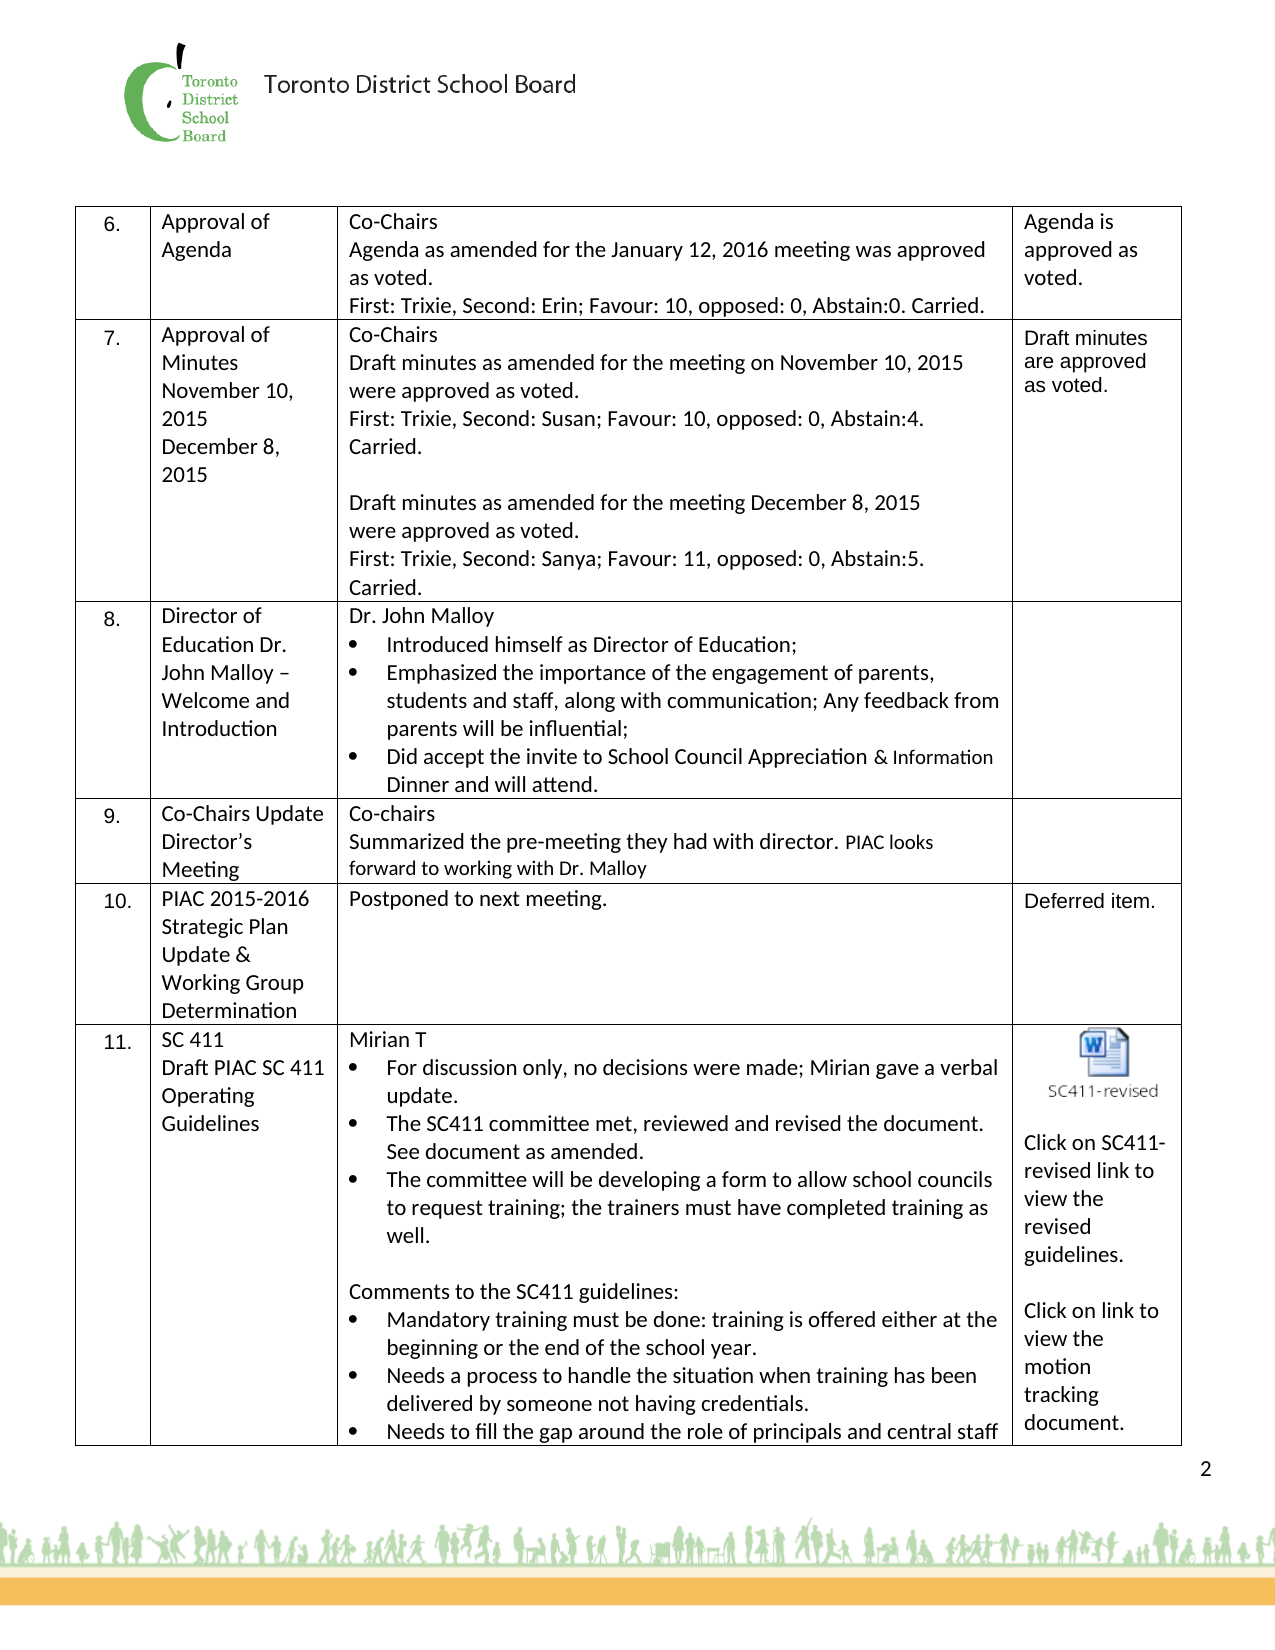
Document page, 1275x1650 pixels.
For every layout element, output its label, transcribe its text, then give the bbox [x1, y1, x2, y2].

table_cell [76, 602, 150, 798]
picture [84, 0, 1275, 195]
table_cell [76, 320, 150, 601]
table_cell Deferred item. [1013, 884, 1181, 1024]
table_cell [1013, 799, 1181, 883]
table_cell Approval of Agenda [151, 207, 337, 319]
table_cell SC 411 Draft PIAC SC 411 Operating Guidelines [151, 1025, 337, 1445]
table_cell Approval of Minutes November 10, 2015 December 8, 2015 [151, 320, 337, 601]
table_cell Postponed to next meeting. [338, 884, 1012, 1024]
table_cell Dr. John Malloy Introduced himself as Director of Education; Emphasized the importance of the engagement of parents, students and staff, along with communication; Any feedback from parents will be influential; Did accept the invite to School Council Appreciation & Information Dinner and will attend. [338, 602, 1012, 798]
table_cell [76, 884, 150, 1024]
table_cell Co-Chairs Update Director’s Meeting [151, 799, 337, 883]
table_cell Co-Chairs Draft minutes as amended for the meeting on November 10, 2015 were approved as voted. First: Trixie, Second: Susan; Favour: 10, opposed: 0, Abstain:4. Carried. Draft minutes as amended for the meeting December 8, 2015 were approved as voted. First: Trixie, Second: Sanya; Favour: 11, opposed: 0, Abstain:5. Carried. [338, 320, 1012, 601]
table_cell Co-chairs Summarized the pre-meeting they had with director. PIAC looks forward to working with Dr. Malloy [338, 799, 1012, 883]
table_cell PIAC 2015-2016 Strategic Plan Update & Working Group Determination [151, 884, 337, 1024]
table_cell Agenda is approved as voted. [1013, 207, 1181, 319]
table_cell [76, 207, 150, 319]
table_cell Draft minutes are approved as voted. [1013, 320, 1181, 601]
table_cell Co-Chairs Agenda as amended for the January 12, 2016 meeting was approved as voted. First: Trixie, Second: Erin; Favour: 10, opposed: 0, Abstain:0. Carried. [338, 207, 1012, 319]
picture [0, 1482, 1275, 1650]
table_cell Director of Education Dr. John Malloy – Welcome and Introduction [151, 602, 337, 798]
table_cell [1013, 602, 1181, 798]
table_cell [76, 799, 150, 883]
table_cell [76, 1025, 150, 1445]
